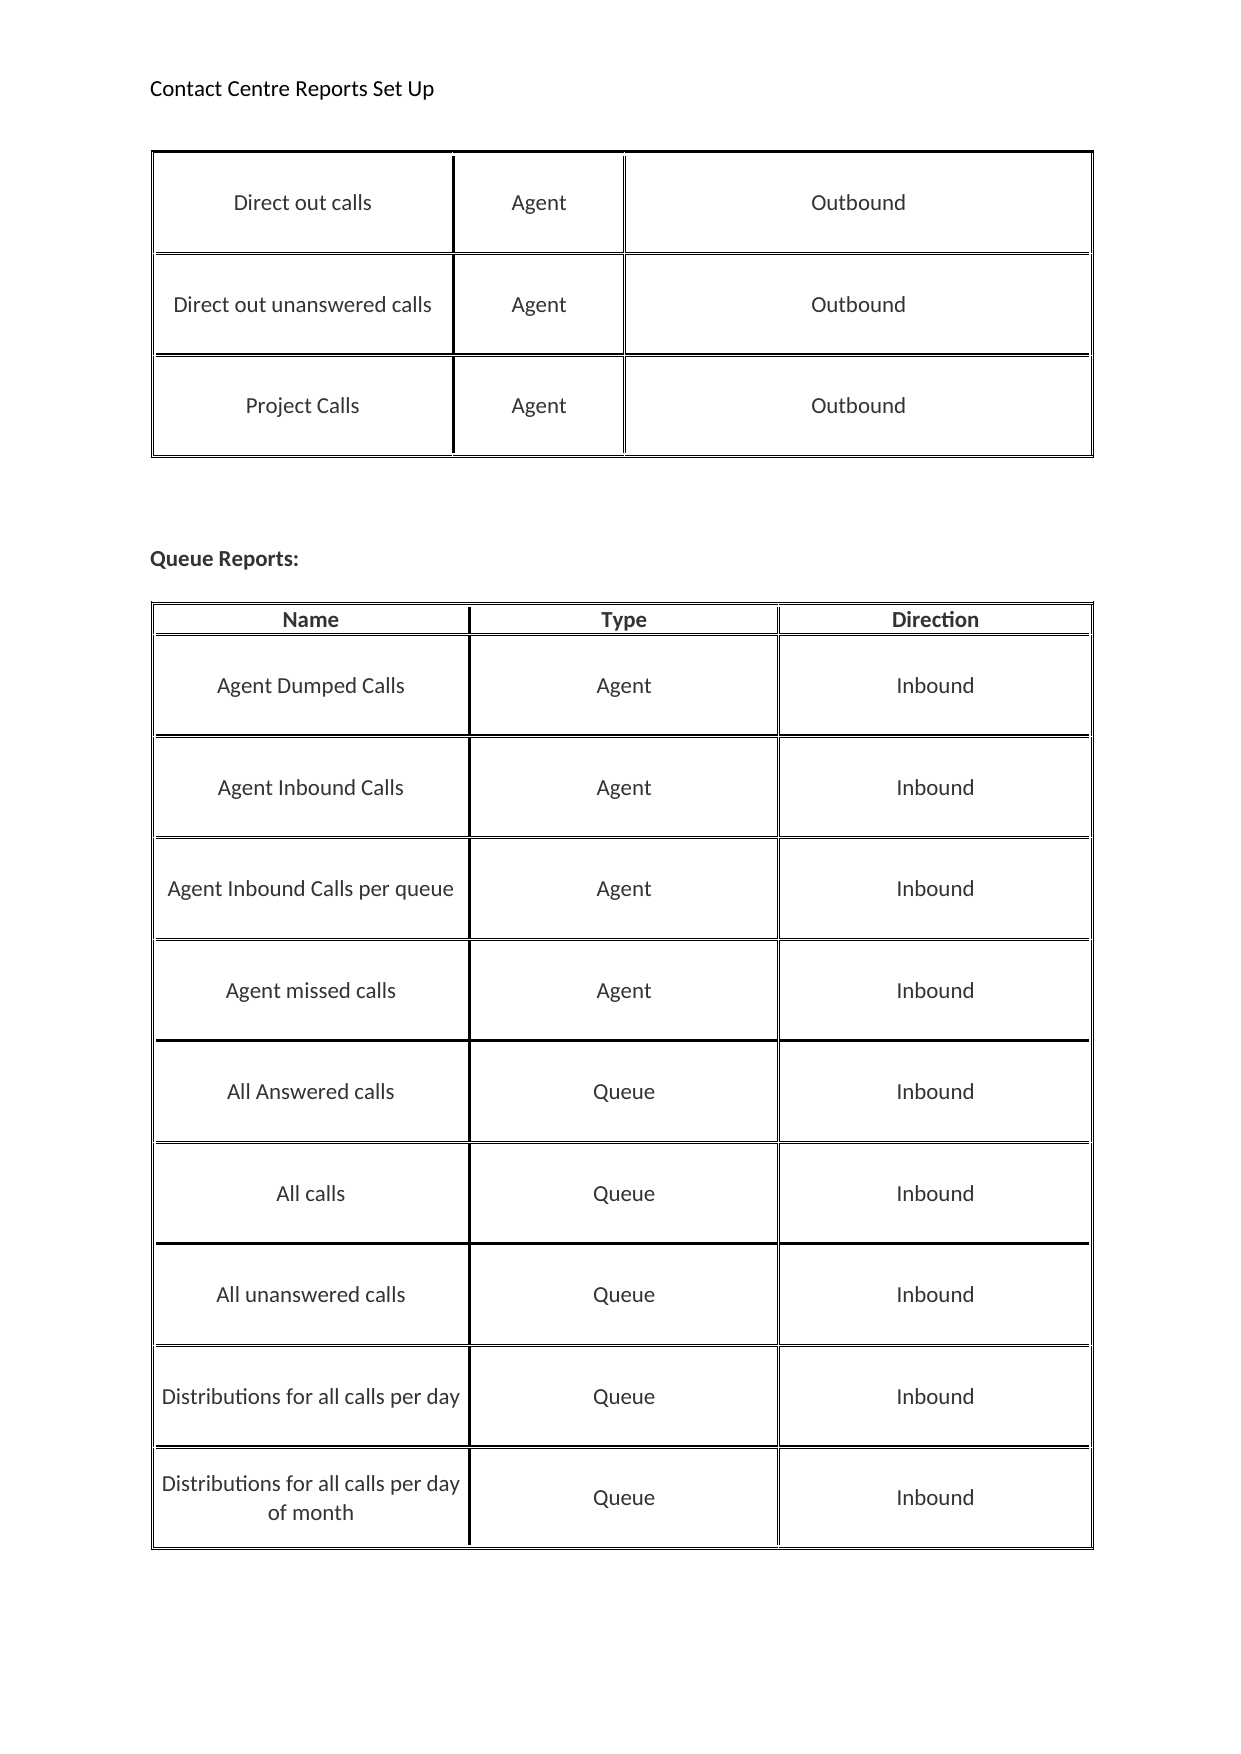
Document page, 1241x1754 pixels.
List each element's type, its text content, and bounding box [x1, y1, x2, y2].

table_cell Direct out calls [154, 152, 453, 252]
table_cell Inbound [779, 633, 1092, 734]
table_cell Queue [471, 1245, 777, 1344]
table_cell Inbound [779, 1141, 1092, 1242]
table_cell Agent [471, 738, 777, 836]
table_cell Inbound [780, 1039, 1091, 1141]
table_cell Agent Inbound Calls per queue [152, 836, 469, 937]
table_header Name [154, 605, 469, 633]
text Queue Reports: [150, 544, 1090, 572]
table_cell Queue [471, 1042, 777, 1141]
table_cell Agent Inbound Calls [154, 734, 468, 836]
table_cell Agent [453, 153, 625, 252]
table_cell Queue [469, 1449, 778, 1547]
table_cell Project Calls [154, 353, 453, 455]
table_cell Inbound [780, 734, 1091, 836]
table_cell Agent missed calls [154, 938, 468, 1039]
table_cell Agent Dumped Calls [152, 633, 469, 734]
table_cell Direct out unanswered calls [152, 252, 453, 353]
table_cell Inbound [779, 1445, 1091, 1547]
table_header Direction [779, 605, 1091, 633]
table_cell All Answered calls [154, 1039, 468, 1141]
table_cell Distributions for all calls per day of month [154, 1445, 469, 1547]
table_cell All unanswered calls [154, 1242, 468, 1344]
table_cell Queue [471, 1347, 777, 1445]
table_cell Agent [455, 255, 623, 353]
table_cell Agent [471, 636, 777, 734]
table_header Type [469, 605, 778, 633]
table_cell Outbound [625, 353, 1091, 455]
table_cell Inbound [780, 938, 1091, 1039]
table_cell Outbound [625, 153, 1091, 252]
table_cell Distributions for all calls per day [152, 1344, 469, 1445]
table_cell Agent [453, 357, 625, 455]
table_cell Outbound [625, 252, 1092, 353]
table_cell Inbound [779, 1344, 1092, 1445]
table_cell Inbound [779, 836, 1092, 937]
table_cell Inbound [780, 1242, 1091, 1344]
table_cell Agent [471, 839, 777, 937]
table_cell Agent [471, 941, 777, 1039]
table_cell All calls [152, 1141, 469, 1242]
table_cell Queue [471, 1144, 777, 1242]
